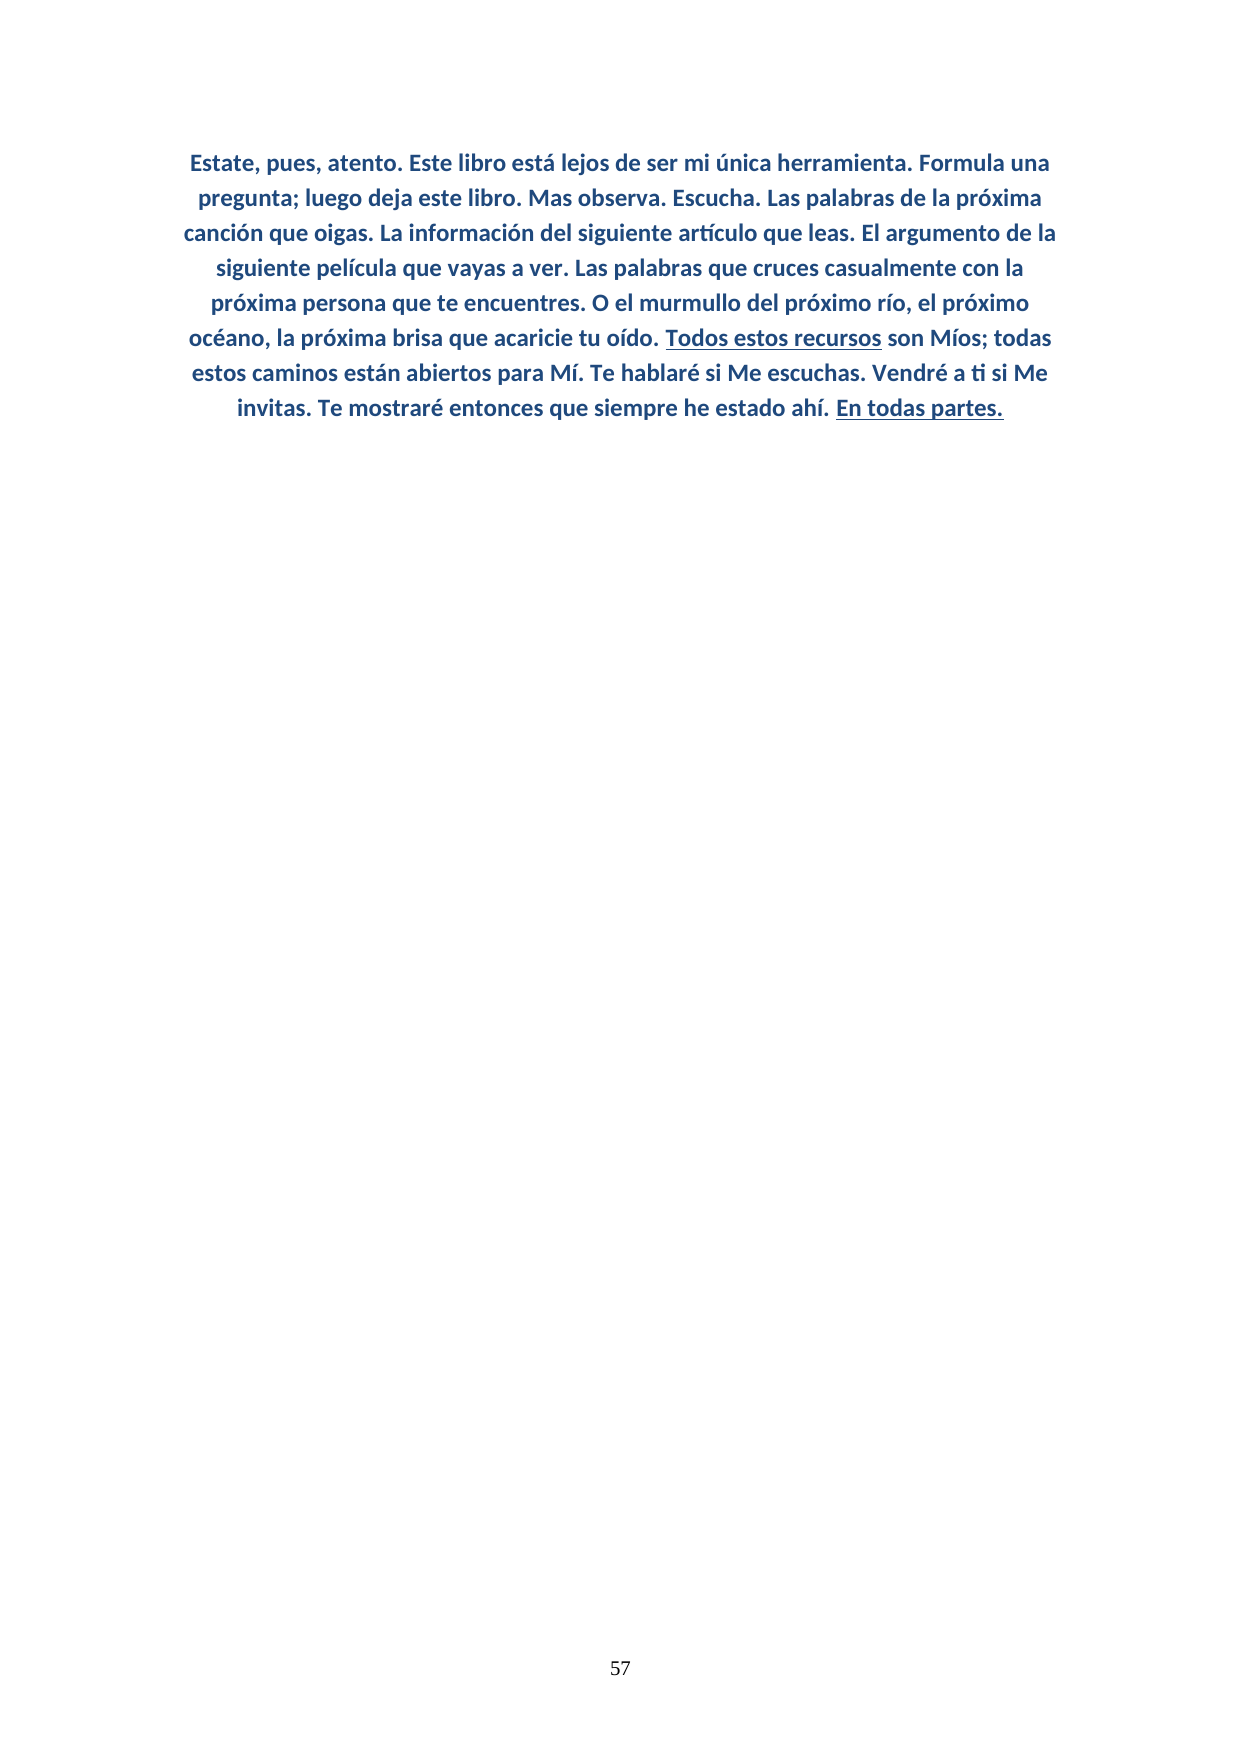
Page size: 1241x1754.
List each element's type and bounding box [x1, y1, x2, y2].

text [177, 148, 1063, 423]
